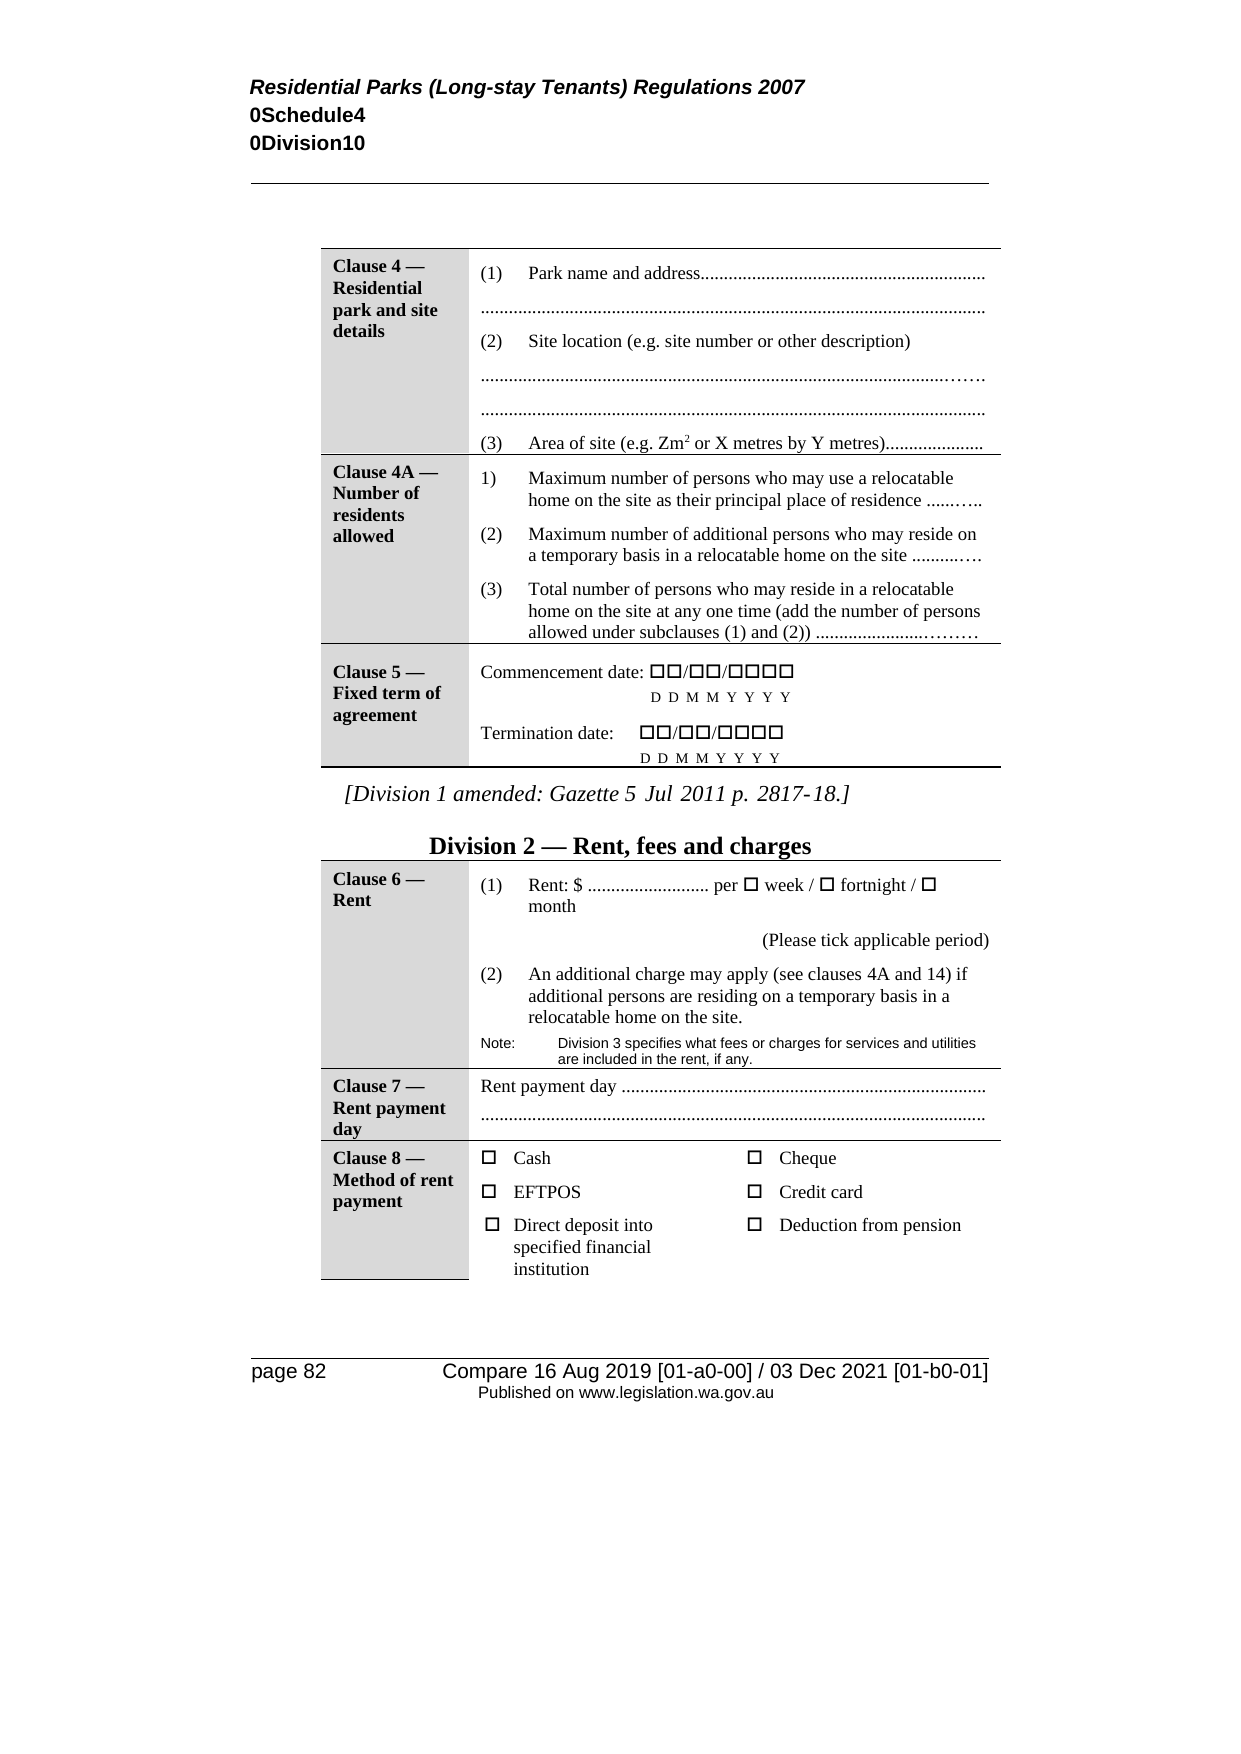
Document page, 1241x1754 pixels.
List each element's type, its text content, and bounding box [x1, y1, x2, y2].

table_cell Cash [469, 1141, 735, 1173]
table_cell Credit card [735, 1174, 1001, 1207]
text [Division 1 amended: Gazette 5 Jul 2011 p. 2817-18.] [251, 780, 989, 806]
table_cell Rent payment day .............................................................................. ............................................................................................................ [469, 1069, 1001, 1140]
table_cell Cheque [735, 1141, 1001, 1173]
table_cell Direct deposit into specified financial institution [469, 1207, 735, 1279]
table_cell 1) Maximum number of persons who may use a relocatable home on the site as their principal place of residence ......….. (2) Maximum number of additional persons who may reside on a temporary basis in a relocatable home on the site ..........…. (3) Total number of persons who may reside in a relocatable home on the site at any one time (add the number of persons allowed under subclauses (1) and (2)) .......................……… [469, 455, 1001, 643]
table_cell Clause 8 — Method of rent payment [321, 1141, 469, 1279]
table_cell Clause 7 — Rent payment day [321, 1069, 469, 1140]
table_cell Deduction from pension [735, 1207, 1001, 1279]
table_cell EFTPOS [469, 1174, 735, 1207]
table_cell (1) Park name and address............................................................. ............................................................................................................ (2) Site location (e.g. site number or other description) ...................................................................................................……. ............................................................................................................ (3) Area of site (e.g. Zm2 or X metres by Y metres)..................... [469, 249, 1001, 453]
table_cell Commencement date: // D D M M Y Y Y Y Termination date: // D D M M Y Y Y Y [469, 644, 1001, 766]
table_header (1) Rent: $ .......................... per week / fortnight / month (Please tick applicable period) (2) An additional charge may apply (see clauses 4A and 14) if additional persons are residing on a temporary basis in a relocatable home on the site. Note: Division 3 specifies what fees or charges for services and utilities are included in the rent, if any. [469, 861, 1001, 1068]
table_cell Clause 4 —Residential park and site details [321, 249, 469, 453]
table_cell Clause 4A —Number of residents allowed [321, 455, 469, 643]
table_header Clause 6 —Rent [321, 861, 469, 1068]
subtitle Division 2 — Rent, fees and charges [251, 831, 989, 860]
table_cell Clause 5 — Fixed term of agreement [321, 644, 469, 766]
